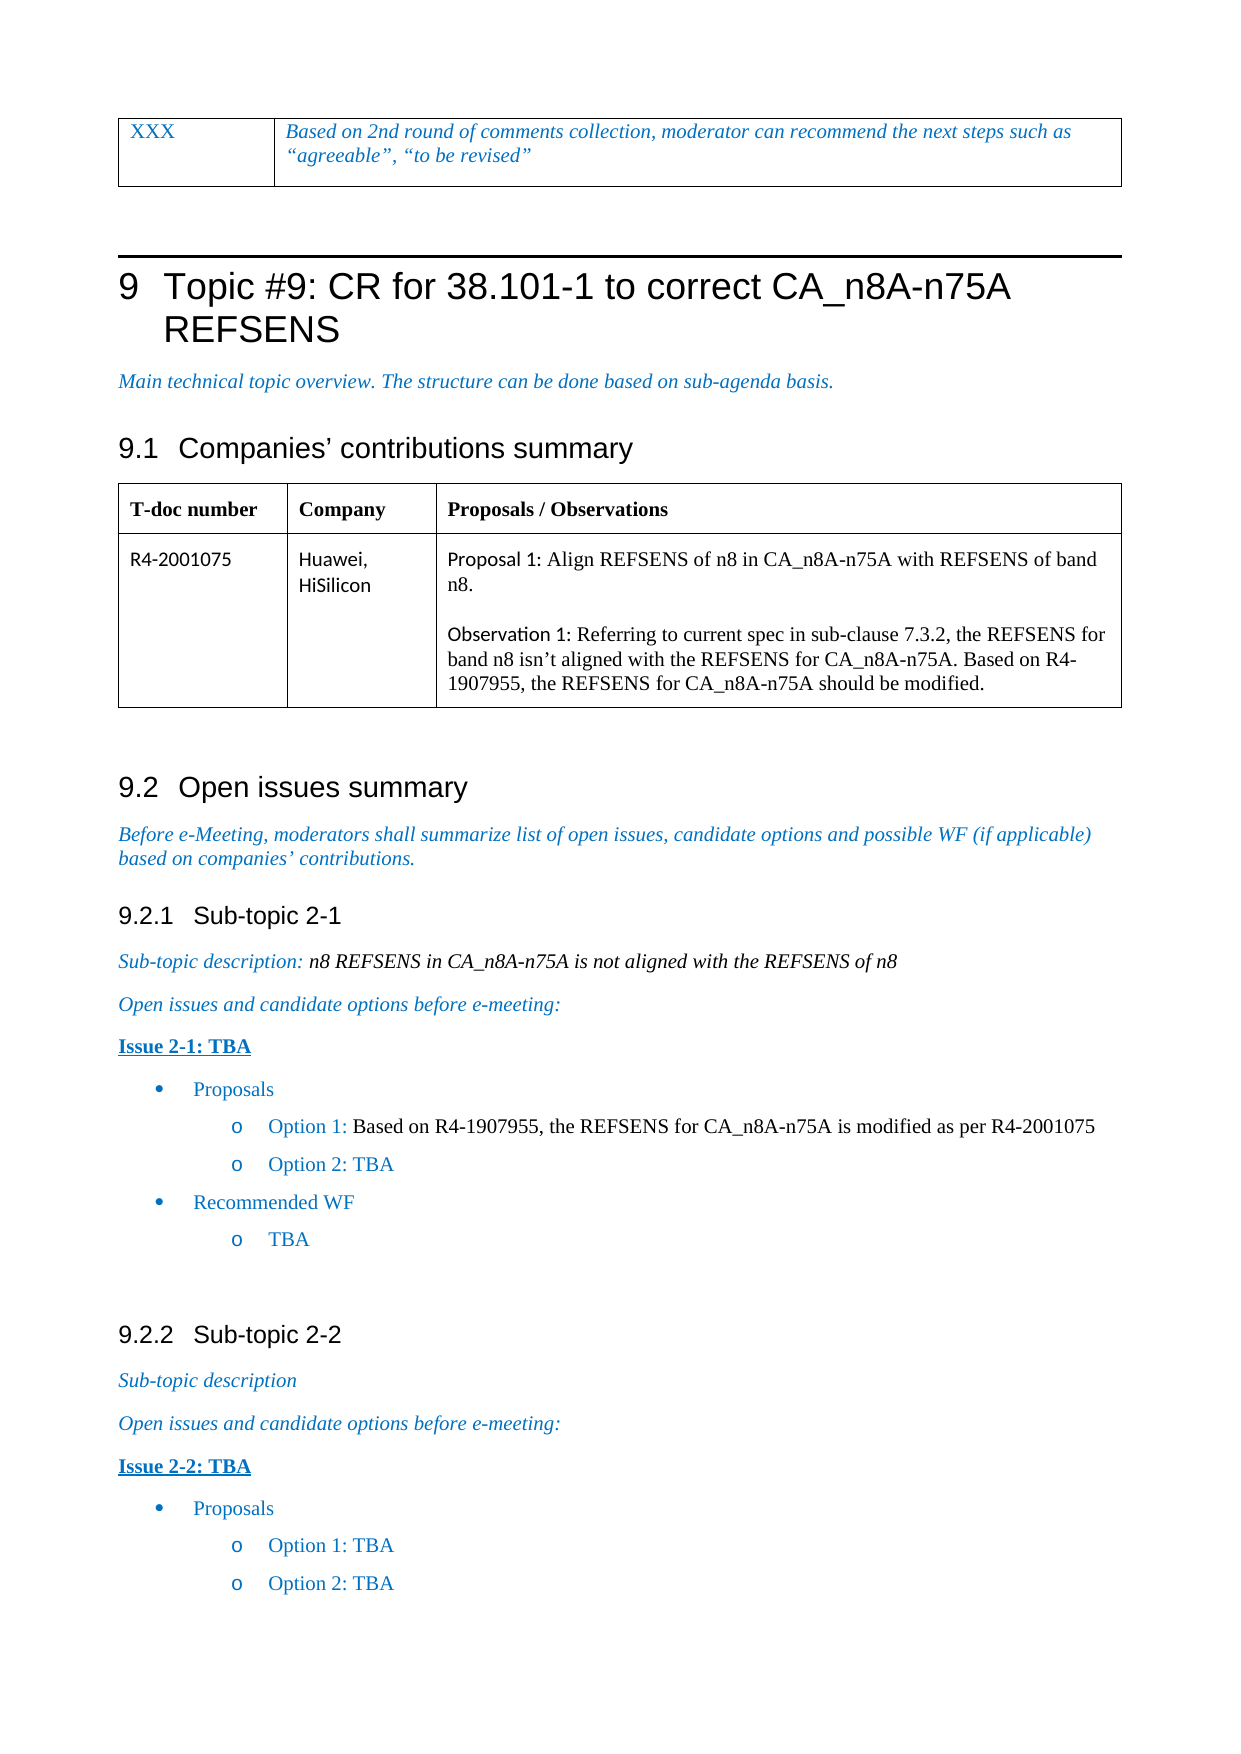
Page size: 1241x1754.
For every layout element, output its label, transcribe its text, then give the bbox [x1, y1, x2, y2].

text Before e-Meeting, moderators shall summarize list of open issues, candidate options and possible WF (if applicable) based on companies’ contributions. [118, 822, 1122, 870]
table_header Proposals / Observations [437, 484, 1121, 533]
text Sub-topic description [118, 1368, 1122, 1392]
subtitle Sub-topic 2-2 [118, 1320, 1122, 1349]
subtitle Topic #9: CR for 38.101-1 to correct CA_n8A-n75A REFSENS [118, 258, 1122, 350]
table_cell Based on 2nd round of comments collection, moderator can recommend the next steps such as “agreeable”, “to be revised” [275, 119, 1121, 186]
list TBA [231, 1227, 1122, 1253]
list Proposals [156, 1077, 1122, 1101]
list Option 2: TBA [231, 1152, 1122, 1178]
table_cell Huawei, HiSilicon [288, 534, 436, 707]
table_header Company [288, 484, 436, 533]
list Option 2: TBA [231, 1571, 1122, 1597]
table_cell Proposal 1: Align REFSENS of n8 in CA_n8A-n75A with REFSENS of band n8. Observation 1: Referring to current spec in sub-clause 7.3.2, the REFSENS for band n8 isn’t aligned with the REFSENS for CA_n8A-n75A. Based on R4-1907955, the REFSENS for CA_n8A-n75A should be modified. [437, 534, 1121, 707]
text Open issues and candidate options before e-meeting: [118, 992, 1122, 1016]
table_header T-doc number [119, 484, 287, 533]
text Open issues and candidate options before e-meeting: [118, 1411, 1122, 1435]
text Issue 2-1: TBA [118, 1034, 1122, 1058]
list Recommended WF [156, 1190, 1122, 1214]
table_cell R4-2001075 [119, 534, 287, 707]
text Sub-topic description: n8 REFSENS in CA_n8A-n75A is not aligned with the REFSENS of n8 [118, 949, 1122, 973]
subtitle Open issues summary [118, 770, 1122, 803]
list Option 1: TBA [231, 1533, 1122, 1559]
list Proposals [156, 1496, 1122, 1520]
subtitle Companies’ contributions summary [118, 431, 1122, 464]
subtitle Sub-topic 2-1 [118, 901, 1122, 930]
list Option 1: Based on R4-1907955, the REFSENS for CA_n8A-n75A is modified as per R4-2001075 [231, 1114, 1122, 1139]
table_cell XXX [119, 119, 274, 186]
text Issue 2-2: TBA [118, 1453, 1122, 1478]
text Main technical topic overview. The structure can be done based on sub-agenda basis. [118, 369, 1122, 393]
